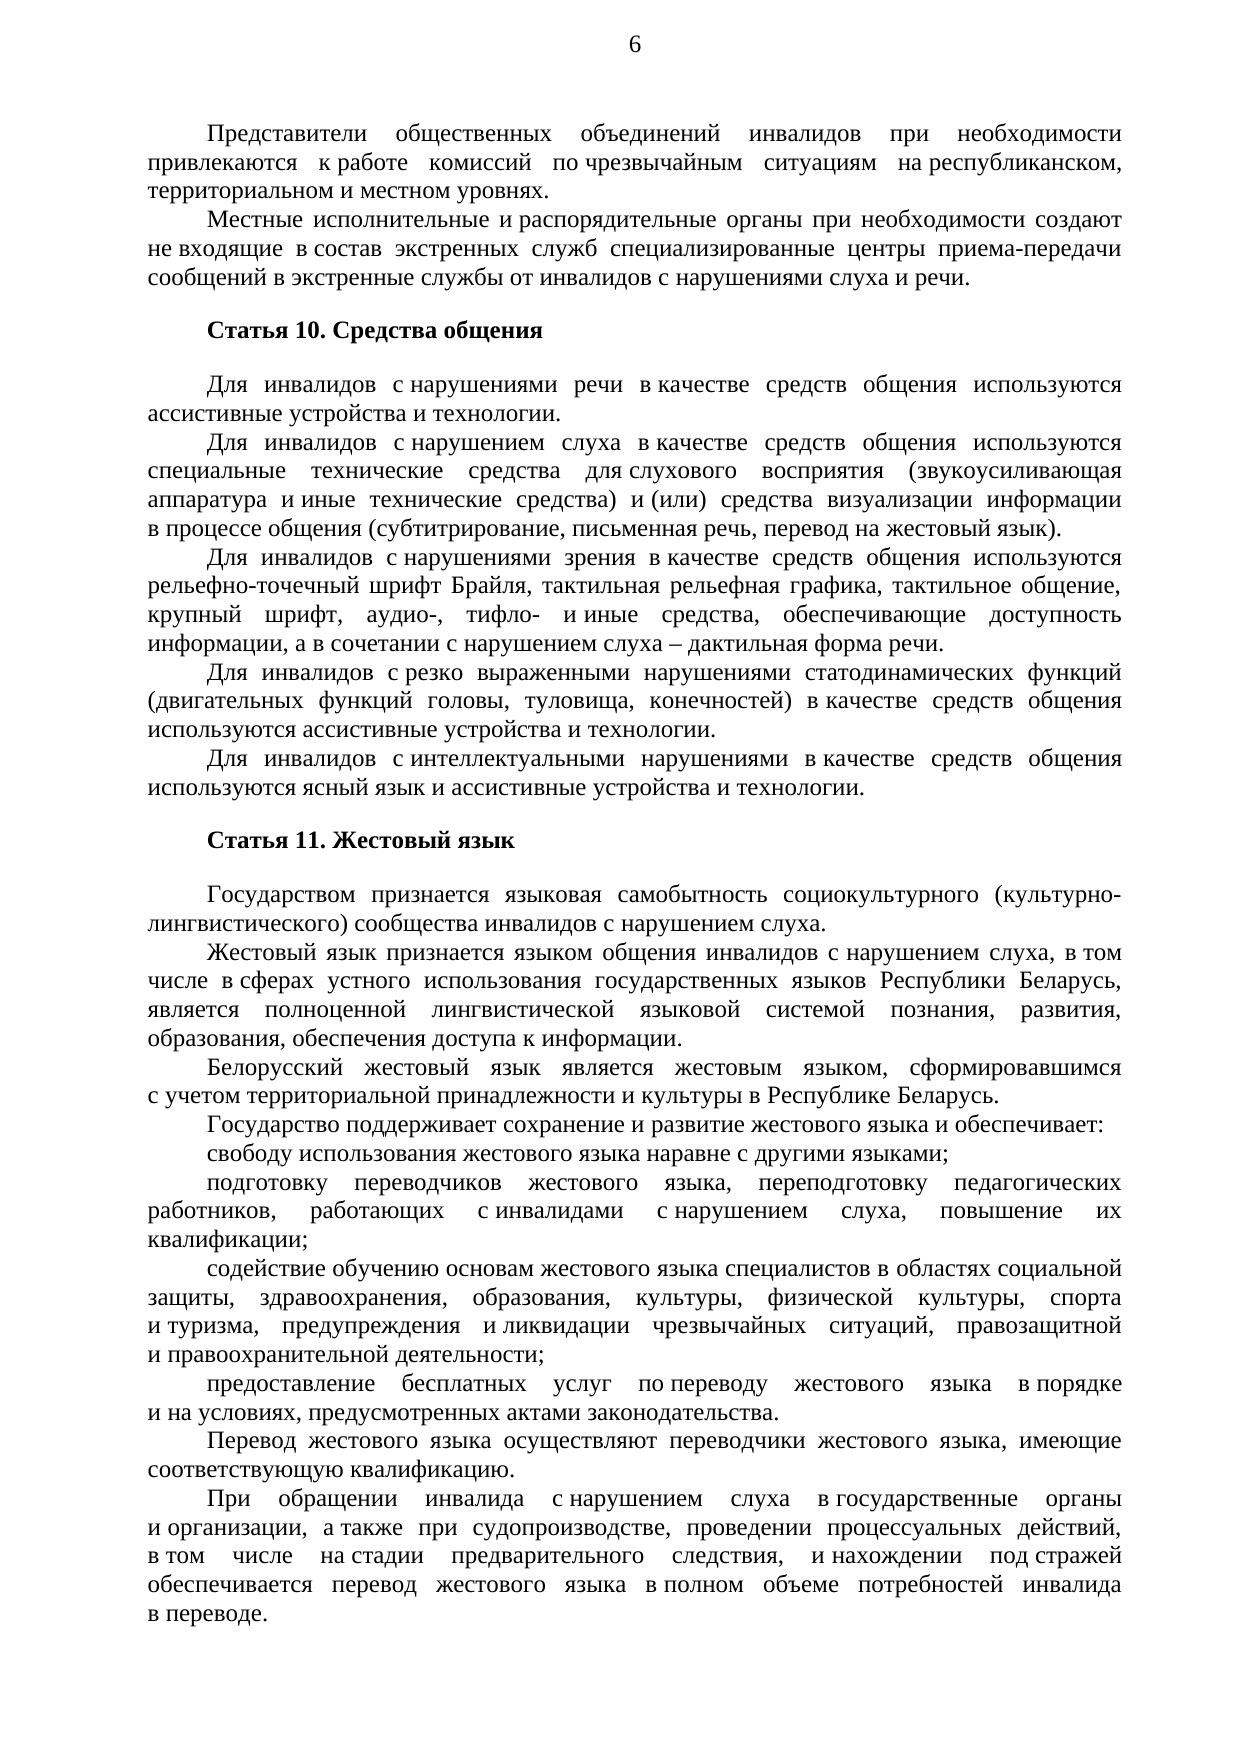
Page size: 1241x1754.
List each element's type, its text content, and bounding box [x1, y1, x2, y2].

text предоставление бесплатных услуг по переводу жестового языка в порядке и на условиях, предусмотренных актами законодательства. [147, 1368, 1122, 1426]
text При обращении инвалида с нарушением слуха в государственные органы и организации, а также при судопроизводстве, проведении процессуальных действий, в том числе на стадии предварительного следствия, и нахождении под стражей обеспечивается перевод жестового языка в полном объеме потребностей инвалида в переводе. [147, 1483, 1122, 1627]
text Жестовый язык признается языком общения инвалидов с нарушением слуха, в том числе в сферах устного использования государственных языков Республики Беларусь, является полноценной лингвистической языковой системой познания, развития, образования, обеспечения доступа к информации. [147, 937, 1122, 1052]
text Для инвалидов с резко выраженными нарушениями статодинамических функций (двигательных функций головы, туловища, конечностей) в качестве средств общения используются ассистивные устройства и технологии. [147, 657, 1122, 743]
text Государством признается языковая самобытность социокультурного (культурно-лингвистического) сообщества инвалидов с нарушением слуха. [147, 879, 1122, 937]
text Статья 11. Жестовый язык [207, 826, 1122, 854]
text Для инвалидов с нарушением слуха в качестве средств общения используются специальные технические средства для слухового восприятия (звукоусиливающая аппаратура и иные технические средства) и (или) средства визуализации информации в процессе общения (субтитрирование, письменная речь, перевод на жестовый язык). [147, 427, 1122, 542]
text Перевод жестового языка осуществляют переводчики жестового языка, имеющие соответствующую квалификацию. [147, 1426, 1122, 1483]
text Для инвалидов с нарушениями речи в качестве средств общения используются ассистивные устройства и технологии. [147, 369, 1122, 427]
text Представители общественных объединений инвалидов при необходимости привлекаются к работе комиссий по чрезвычайным ситуациям на республиканском, территориальном и местном уровнях. [147, 118, 1122, 204]
text подготовку переводчиков жестового языка, переподготовку педагогических работников, работающих с инвалидами с нарушением слуха, повышение их квалификации; [147, 1167, 1122, 1253]
text содействие обучению основам жестового языка специалистов в областях социальной защиты, здравоохранения, образования, культуры, физической культуры, спорта и туризма, предупреждения и ликвидации чрезвычайных ситуаций, правозащитной и правоохранительной деятельности; [147, 1253, 1122, 1368]
text Для инвалидов с интеллектуальными нарушениями в качестве средств общения используются ясный язык и ассистивные устройства и технологии. [147, 743, 1122, 801]
text Местные исполнительные и распорядительные органы при необходимости создают не входящие в состав экстренных служб специализированные центры приема-передачи сообщений в экстренные службы от инвалидов с нарушениями слуха и речи. [147, 204, 1122, 291]
text Для инвалидов с нарушениями зрения в качестве средств общения используются рельефно-точечный шрифт Брайля, тактильная рельефная графика, тактильное общение, крупный шрифт, аудио-, тифло- и иные средства, обеспечивающие доступность информации, а в сочетании с нарушением слуха – дактильная форма речи. [147, 542, 1122, 657]
text свободу использования жестового языка наравне с другими языками; [147, 1138, 1122, 1167]
text Государство поддерживает сохранение и развитие жестового языка и обеспечивает: [147, 1109, 1122, 1138]
text Статья 10. Средства общения [207, 316, 1122, 344]
text Белорусский жестовый язык является жестовым языком, сформировавшимся с учетом территориальной принадлежности и культуры в Республике Беларусь. [147, 1052, 1122, 1109]
